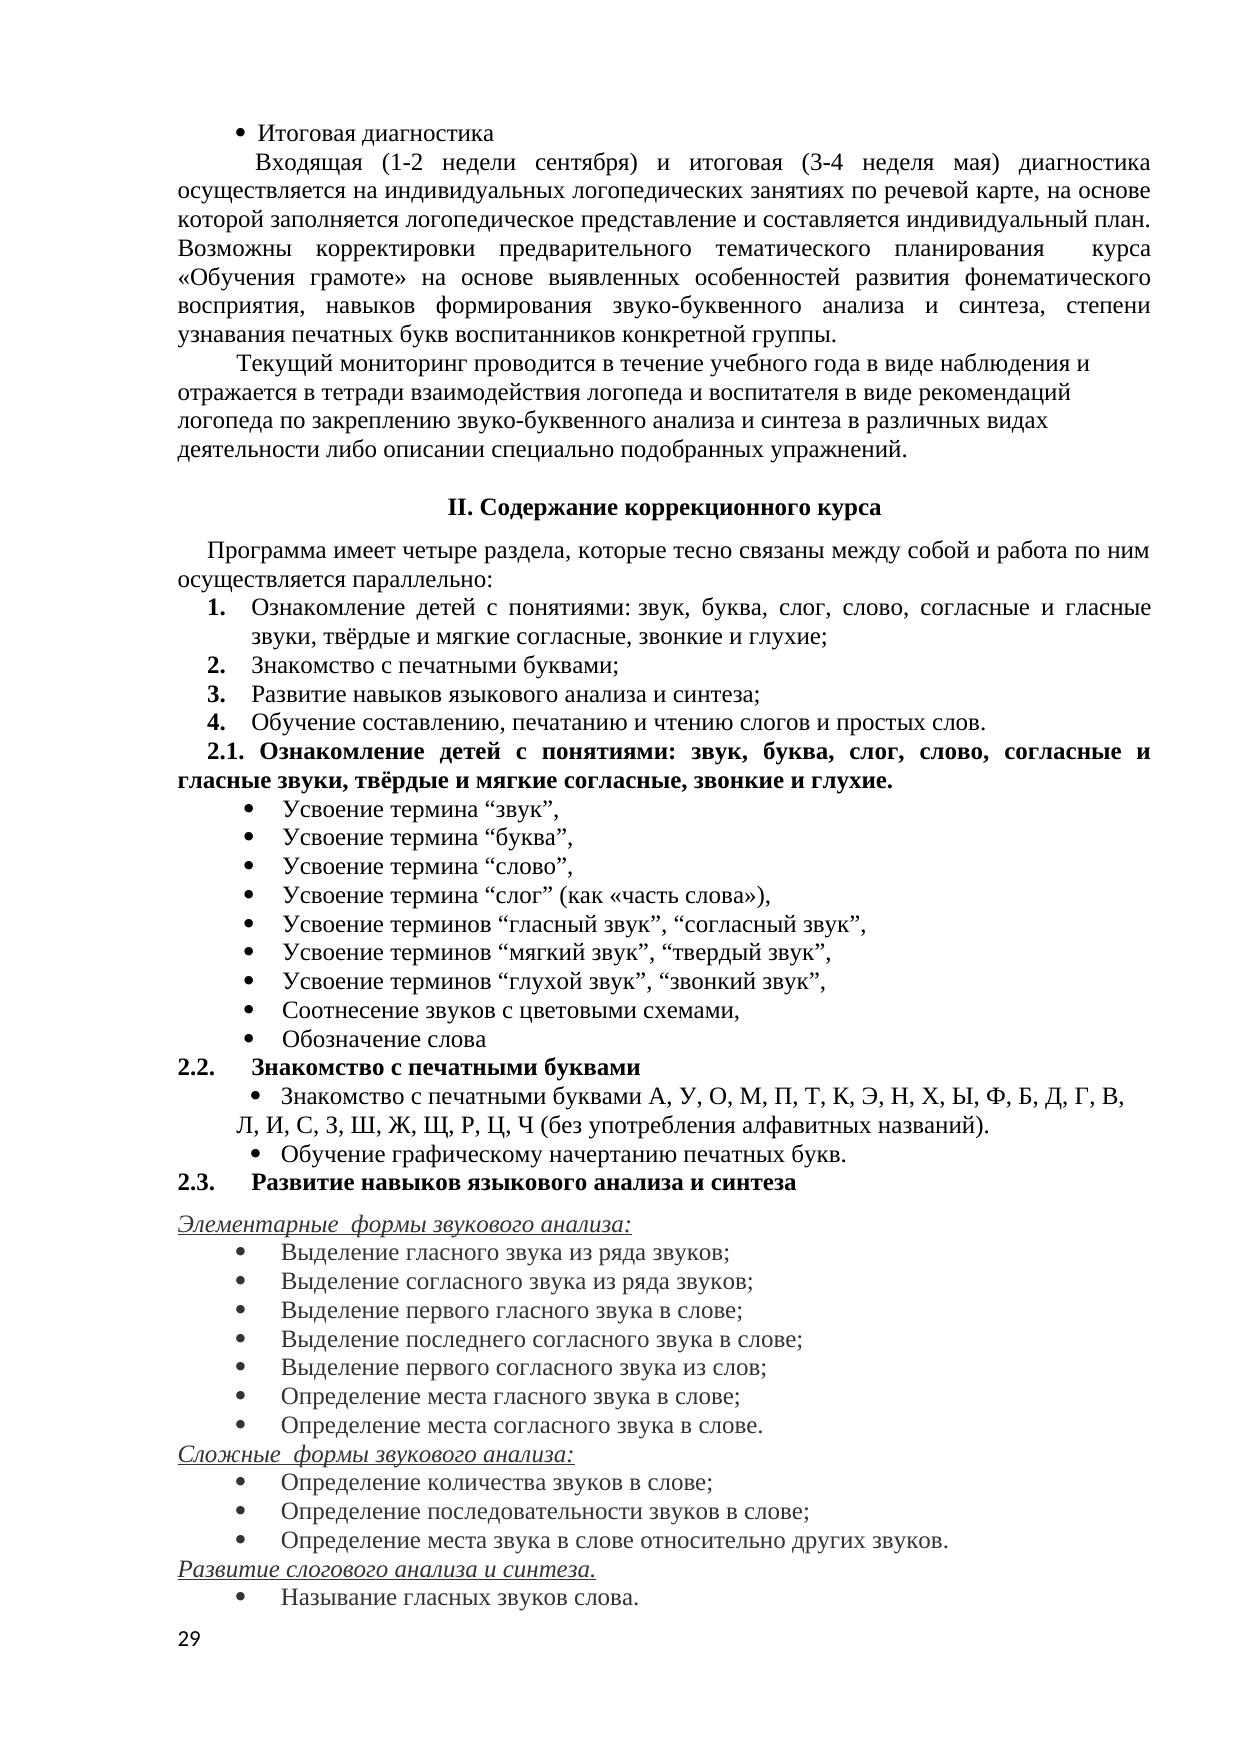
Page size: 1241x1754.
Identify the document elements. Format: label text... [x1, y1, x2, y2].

list Усвоение термина “буква”, [244, 822, 1152, 851]
text Развитие слогового анализа и синтеза. [177, 1554, 1152, 1582]
text Входящая (1-2 недели сентября) и итоговая (3-4 неделя мая) диагностика осуществляется на индивидуальных логопедических занятиях по речевой карте, на основе которой заполняется логопедическое представление и составляется индивидуальный план. Возможны корректировки предварительного тематического планирования курса «Обучения грамоте» на основе выявленных особенностей развития фонематического восприятия, навыков формирования звуко-буквенного анализа и синтеза, степени узнавания печатных букв воспитанников конкретной группы. [177, 147, 1152, 348]
text Элементарные формы звукового анализа: [177, 1209, 1152, 1237]
list Обучение составлению, печатанию и чтению слогов и простых слов. [177, 707, 1152, 736]
list Развитие навыков языкового анализа и синтеза; [177, 679, 1152, 707]
text II. Содержание коррекционного курса [177, 492, 1152, 521]
list Выделение первого согласного звука из слов; [236, 1352, 1152, 1381]
list Развитие навыков языкового анализа и синтеза [177, 1167, 1152, 1196]
text 2.1. Ознакомление детей с понятиями: звук, буква, слог, слово, согласные и гласные звуки, твёрдые и мягкие согласные, звонкие и глухие. [177, 736, 1152, 794]
list Выделение гласного звука из ряда звуков; [236, 1237, 1152, 1266]
list Обучение графическому начертанию печатных букв. [236, 1139, 1152, 1167]
list Называние гласных звуков слова. [236, 1582, 1152, 1611]
list Усвоение терминов “гласный звук”, “согласный звук”, [244, 909, 1152, 937]
list Усвоение терминов “мягкий звук”, “твердый звук”, [244, 937, 1152, 966]
list Знакомство с печатными буквами; [177, 650, 1152, 679]
list Ознакомление детей с понятиями: звук, буква, слог, слово, согласные и гласные звуки, твёрдые и мягкие согласные, звонкие и глухие; [207, 592, 1152, 650]
list Знакомство с печатными буквами А, У, О, М, П, Т, К, Э, Н, Х, Ы, Ф, Б, Д, Г, В, Л, И, С, З, Ш, Ж, Щ, Р, Ц, Ч (без употребления алфавитных названий). [236, 1081, 1152, 1139]
text Программа имеет четыре раздела, которые тесно связаны между собой и работа по ним осуществляется параллельно: [177, 535, 1152, 592]
list Выделение последнего согласного звука в слове; [236, 1324, 1152, 1352]
text Сложные формы звукового анализа: [177, 1439, 1152, 1467]
list Определение места звука в слове относительно других звуков. [236, 1525, 1152, 1554]
list Знакомство с печатными буквами [177, 1052, 1152, 1081]
list Определение места гласного звука в слове; [236, 1381, 1152, 1410]
list Выделение согласного звука из ряда звуков; [236, 1266, 1152, 1295]
list Выделение первого гласного звука в слове; [236, 1295, 1152, 1324]
list Усвоение термина “слово”, [244, 851, 1152, 880]
list Усвоение терминов “глухой звук”, “звонкий звук”, [244, 966, 1152, 995]
list Усвоение термина “слог” (как «часть слова»), [244, 880, 1152, 909]
list Определение места согласного звука в слове. [236, 1410, 1152, 1439]
list Усвоение термина “звук”, [244, 794, 1152, 822]
list Соотнесение звуков с цветовыми схемами, [244, 995, 1152, 1024]
list Обозначение слова [244, 1024, 1152, 1052]
text Текущий мониторинг проводится в течение учебного года в виде наблюдения и отражается в тетради взаимодействия логопеда и воспитателя в виде рекомендаций логопеда по закреплению звуко-буквенного анализа и синтеза в различных видах деятельности либо описании специально подобранных упражнений. [177, 348, 1152, 463]
list Определение последовательности звуков в слове; [236, 1496, 1152, 1525]
list Итоговая диагностика [177, 118, 1152, 147]
list Определение количества звуков в слове; [236, 1467, 1152, 1496]
